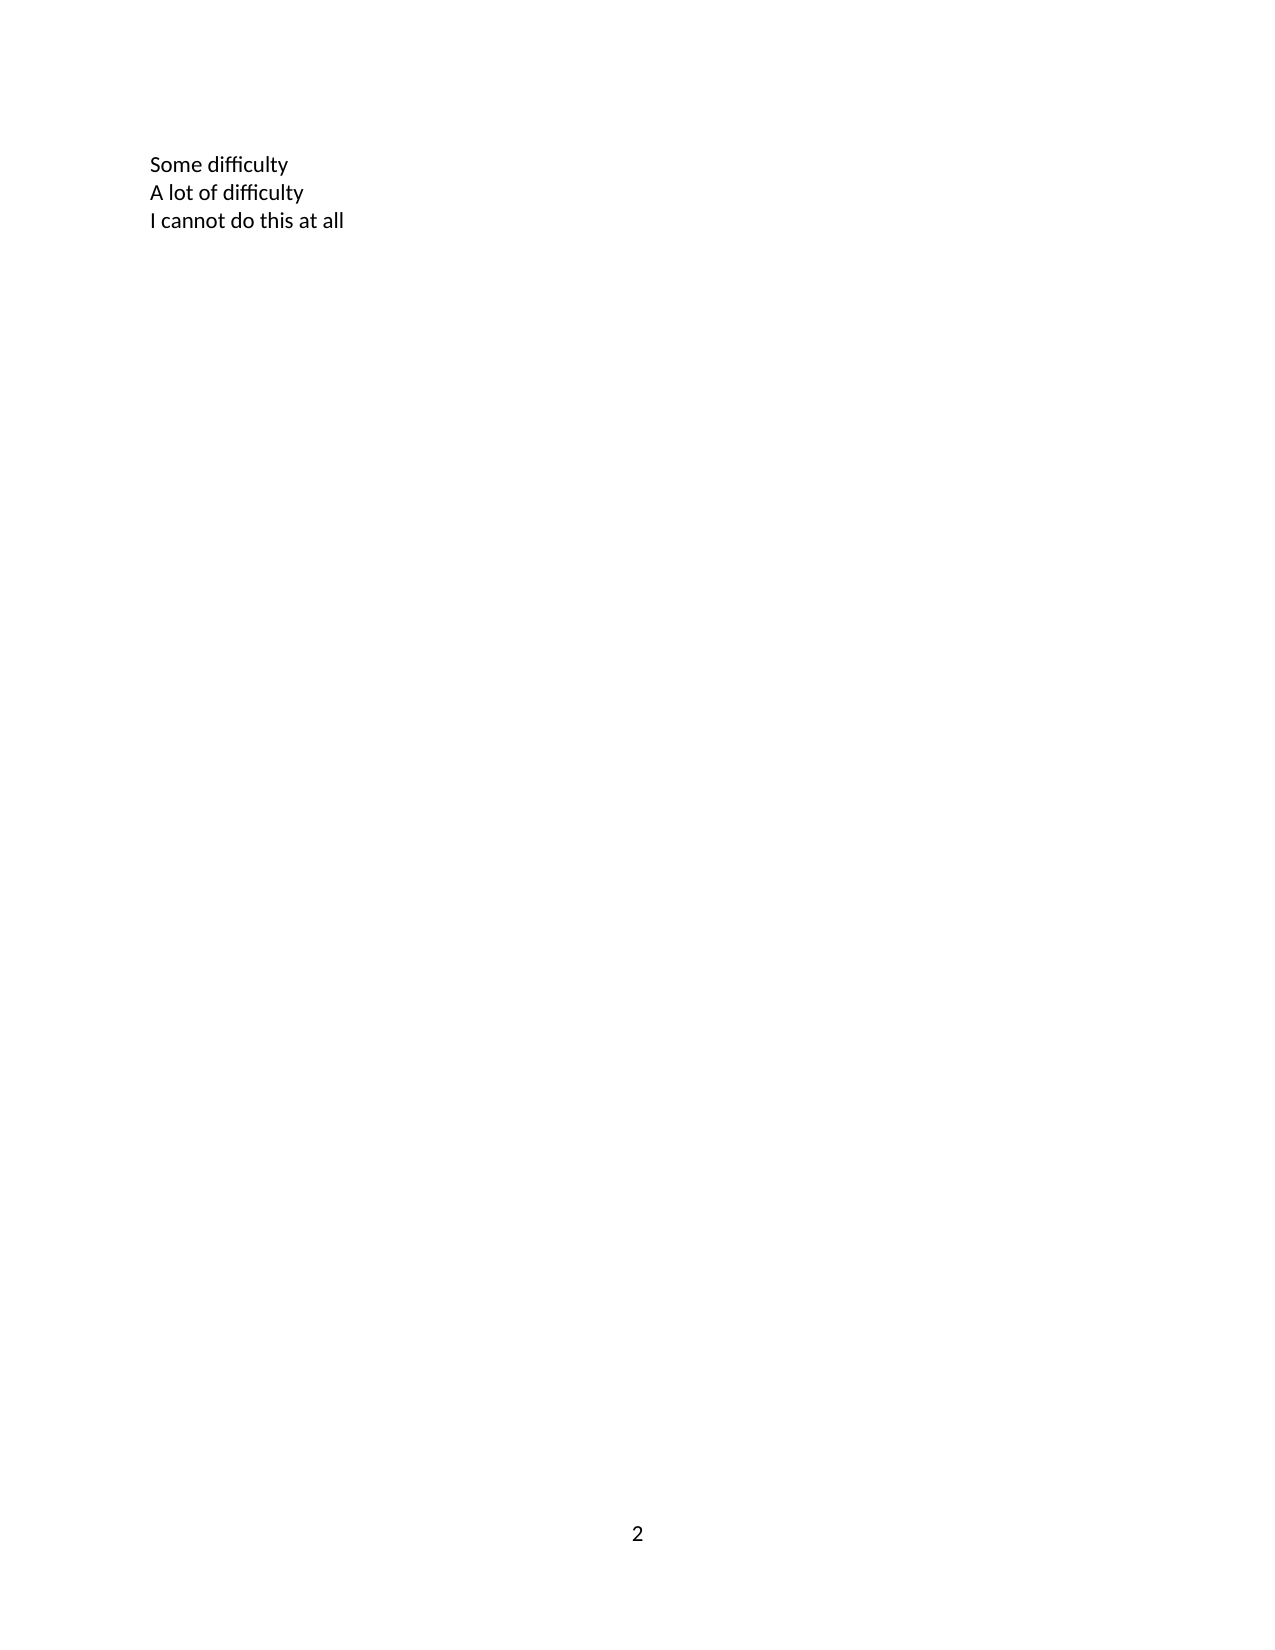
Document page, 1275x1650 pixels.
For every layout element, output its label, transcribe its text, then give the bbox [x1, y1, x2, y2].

text A lot of difficulty [150, 178, 1125, 206]
text Some difficulty [150, 150, 1125, 178]
text I cannot do this at all [150, 206, 1125, 234]
